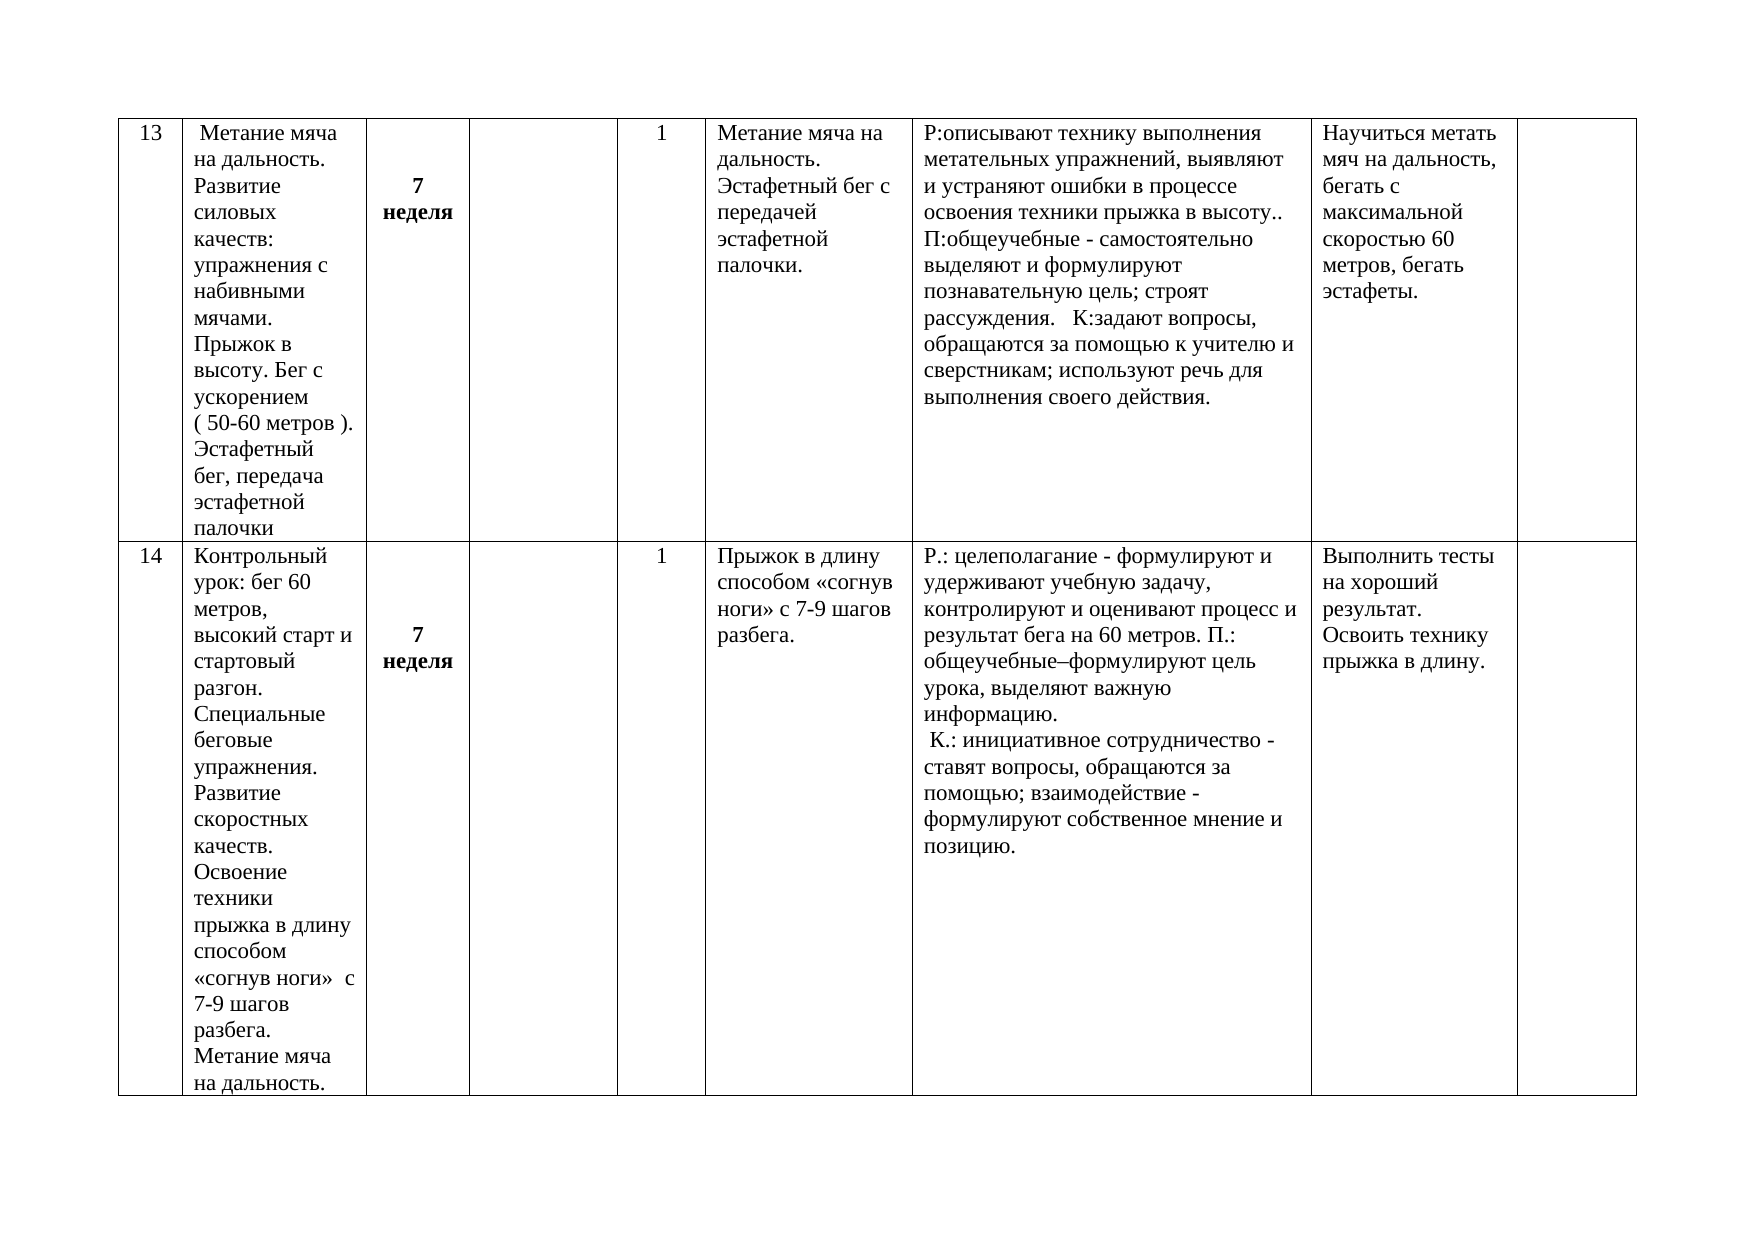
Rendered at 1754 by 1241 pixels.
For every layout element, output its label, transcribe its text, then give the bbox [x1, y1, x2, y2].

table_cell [913, 542, 1311, 1095]
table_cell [1312, 542, 1517, 1095]
table_cell 7 неделя [367, 542, 469, 1095]
table_cell [470, 542, 617, 1095]
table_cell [706, 542, 912, 1095]
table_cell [183, 542, 366, 1095]
table_cell 1 [618, 542, 705, 1095]
table_cell 14 [119, 542, 182, 1095]
table_cell 1 [618, 119, 705, 541]
table_cell Метание мяча на дальность. Эстафетный бег с передачей эстафетной палочки. [706, 119, 912, 541]
table_cell [1518, 542, 1636, 1095]
table_cell 13 [119, 119, 182, 541]
table_cell 7 неделя [367, 119, 469, 541]
table_cell [470, 119, 617, 541]
table_cell Научиться метать мяч на дальность, бегать с максимальной скоростью 60 метров, бегать эстафеты. [1312, 119, 1517, 541]
table_cell Метание мяча на дальность. Развитие силовых качеств: упражнения с набивными мячами. Прыжок в высоту. Бег с ускорением ( 50-60 метров ). Эстафетный бег, передача эстафетной палочки [183, 119, 366, 541]
table_cell [1518, 119, 1636, 541]
